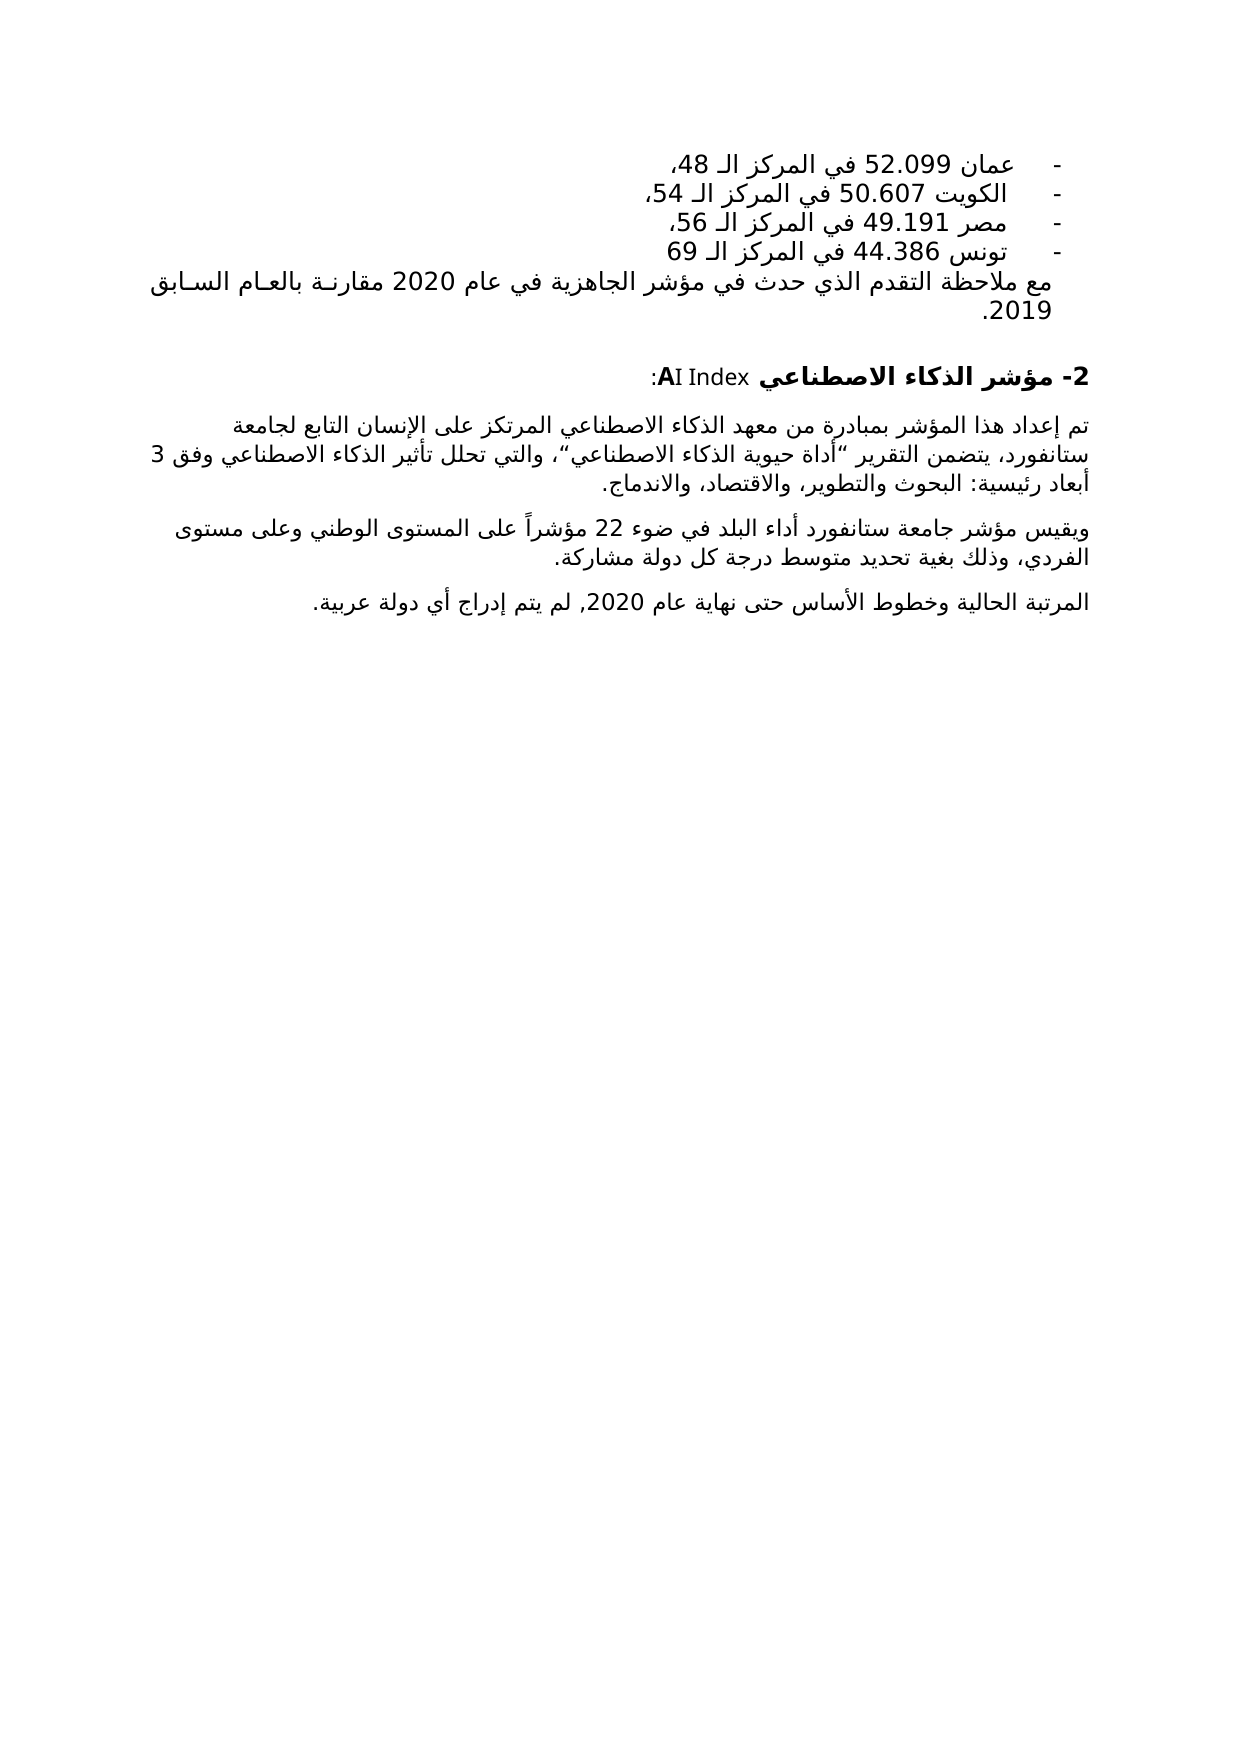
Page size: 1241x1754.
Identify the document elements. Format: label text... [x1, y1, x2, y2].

text ويقيس مؤشر جامعة ستانفورد أداء البلد في ضوء 22 مؤشراً على المستوى الوطني وعلى مستوى الفردي، وذلك بغية تحديد متوسط درجة كل دولة مشاركة. [150, 515, 1090, 571]
list عمان 52.099 في المركز الـ 48، [150, 150, 1053, 179]
list مصر 49.191 في المركز الـ 56، [150, 208, 1053, 237]
list تونس 44.386 في المركز الـ 69 [150, 237, 1053, 267]
list الكويت 50.607 في المركز الـ 54، [150, 179, 1053, 208]
text 2- مؤشر الذكاء الاصطناعي AI Index: [150, 359, 1090, 393]
text تم إعداد هذا المؤشر بمبادرة من معهد الذكاء الاصطناعي المرتكز على الإنسان التابع لجامعة ستانفورد، يتضمن التقرير “أداة حيوية الذكاء الاصطناعي“، والتي تحلل تأثير الذكاء الاصطناعي وفق 3 أبعاد رئيسية: البحوث والتطوير، والاقتصاد، والاندماج. [150, 412, 1090, 497]
text المرتبة الحالية وخطوط الأساس حتى نهاية عام 2020, لم يتم إدراج أي دولة عربية. [150, 589, 1090, 616]
text مع ملاحظة التقدم الذي حدث في مؤشر الجاهزية في عام 2020 مقارنة بالعام السابق 2019. [150, 267, 1053, 325]
